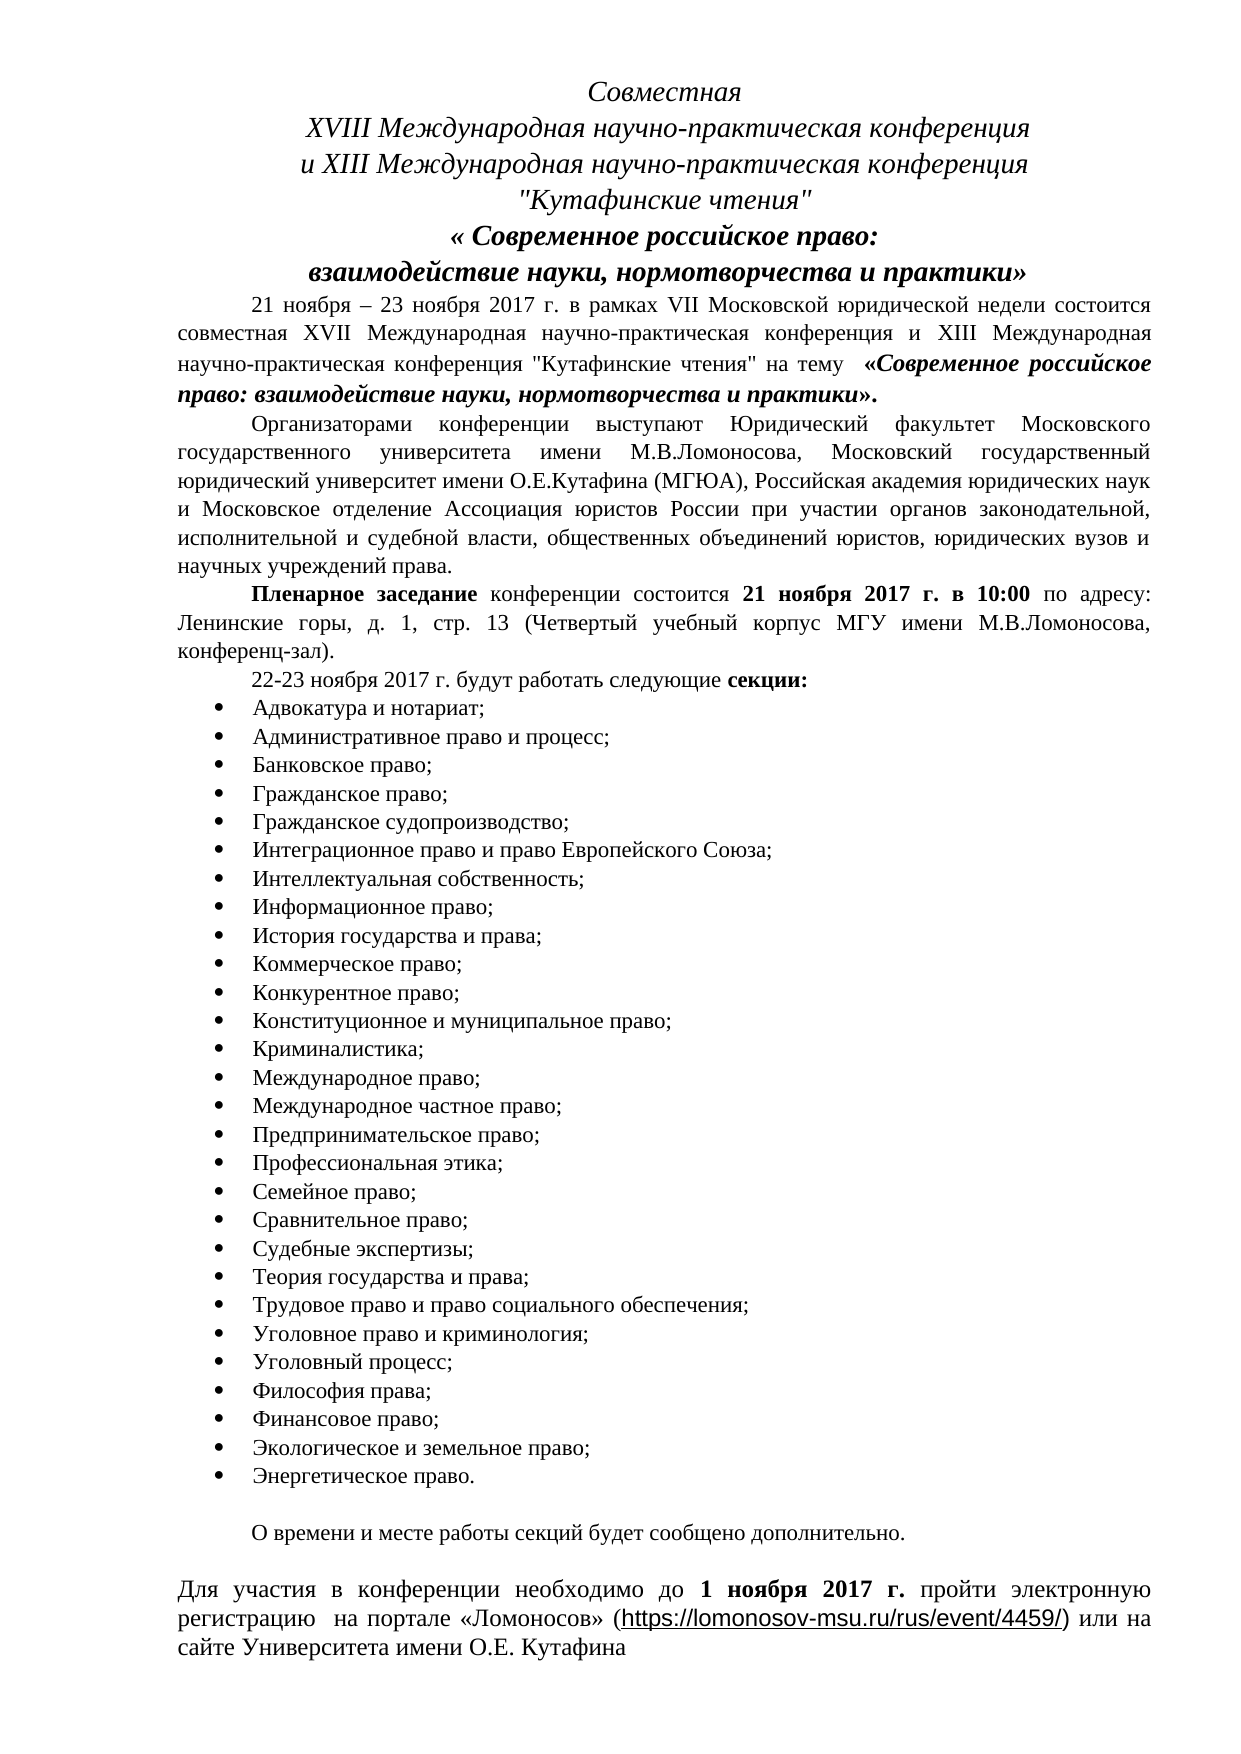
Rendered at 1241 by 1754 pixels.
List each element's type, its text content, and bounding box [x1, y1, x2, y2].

text Совместная [177, 74, 1152, 107]
text взаимодействие науки, нормотворчества и практики» [177, 254, 1152, 288]
list Предпринимательское право; [215, 1121, 1152, 1147]
list Философия права; [215, 1377, 1152, 1403]
text 21 ноября – 23 ноября 2017 г. в рамках VII Московской юридической недели состоится совместная XVII Международная научно-практическая конференция и XIII Международная научно-практическая конференция "Кутафинские чтения" на тему «Современное российское право: взаимодействие науки, нормотворчества и практики». [177, 291, 1152, 408]
list Энергетическое право. [215, 1462, 1152, 1488]
list Адвокатура и нотариат; [215, 694, 1152, 721]
list Уголовный процесс; [215, 1348, 1152, 1375]
list Сравнительное право; [215, 1206, 1152, 1232]
list Трудовое право и право социального обеспечения; [215, 1291, 1152, 1318]
list Семейное право; [215, 1178, 1152, 1204]
text и XIII Международная научно-практическая конференция [177, 146, 1152, 180]
text 22-23 ноября 2017 г. будут работать следующие секции: [177, 666, 1152, 692]
list Конституционное и муниципальное право; [215, 1007, 1152, 1033]
list Профессиональная этика; [215, 1149, 1152, 1176]
text « Современное российское право: [177, 218, 1152, 252]
list Интеграционное право и право Европейского Союза; [215, 836, 1152, 863]
list Банковское право; [215, 751, 1152, 777]
list Уголовное право и криминология; [215, 1320, 1152, 1346]
list Информационное право; [215, 893, 1152, 920]
list Административное право и процесс; [215, 723, 1152, 749]
list Международное право; [215, 1064, 1152, 1090]
list Финансовое право; [215, 1405, 1152, 1432]
text Организаторами конференции выступают Юридический факультет Московского государственного университета имени М.В.Ломоносова, Московский государственный юридический университет имени О.Е.Кутафина (МГЮА), Российская академия юридических наук и Московское отделение Ассоциация юристов России при участии органов законодательной, исполнительной и судебной власти, общественных объединений юристов, юридических вузов и научных учреждений права. [177, 410, 1152, 578]
list Коммерческое право; [215, 950, 1152, 977]
text XVIII Международная научно-практическая конференция [177, 110, 1152, 143]
text Для участия в конференции необходимо до 1 ноября 2017 г. пройти электронную регистрацию на портале «Ломоносов» (https://lomonosov-msu.ru/rus/event/4459/) или на сайте Университета имени О.Е. Кутафина [177, 1574, 1152, 1661]
list Теория государства и права; [215, 1263, 1152, 1289]
list Конкурентное право; [215, 979, 1152, 1005]
list Криминалистика; [215, 1036, 1152, 1062]
list Экологическое и земельное право; [215, 1434, 1152, 1460]
list Интеллектуальная собственность; [215, 865, 1152, 891]
text О времени и месте работы секций будет сообщено дополнительно. [177, 1519, 1152, 1545]
list Гражданское право; [215, 779, 1152, 806]
text Пленарное заседание конференции состоится 21 ноября 2017 г. в 10:00 по адресу: Ленинские горы, д. 1, стр. 13 (Четвертый учебный корпус МГУ имени М.В.Ломоносова, конференц-зал). [177, 581, 1152, 664]
list Судебные экспертизы; [215, 1234, 1152, 1261]
list Гражданское судопроизводство; [215, 808, 1152, 834]
text "Кутафинские чтения" [177, 182, 1152, 216]
list История государства и права; [215, 922, 1152, 948]
list Международное частное право; [215, 1092, 1152, 1119]
